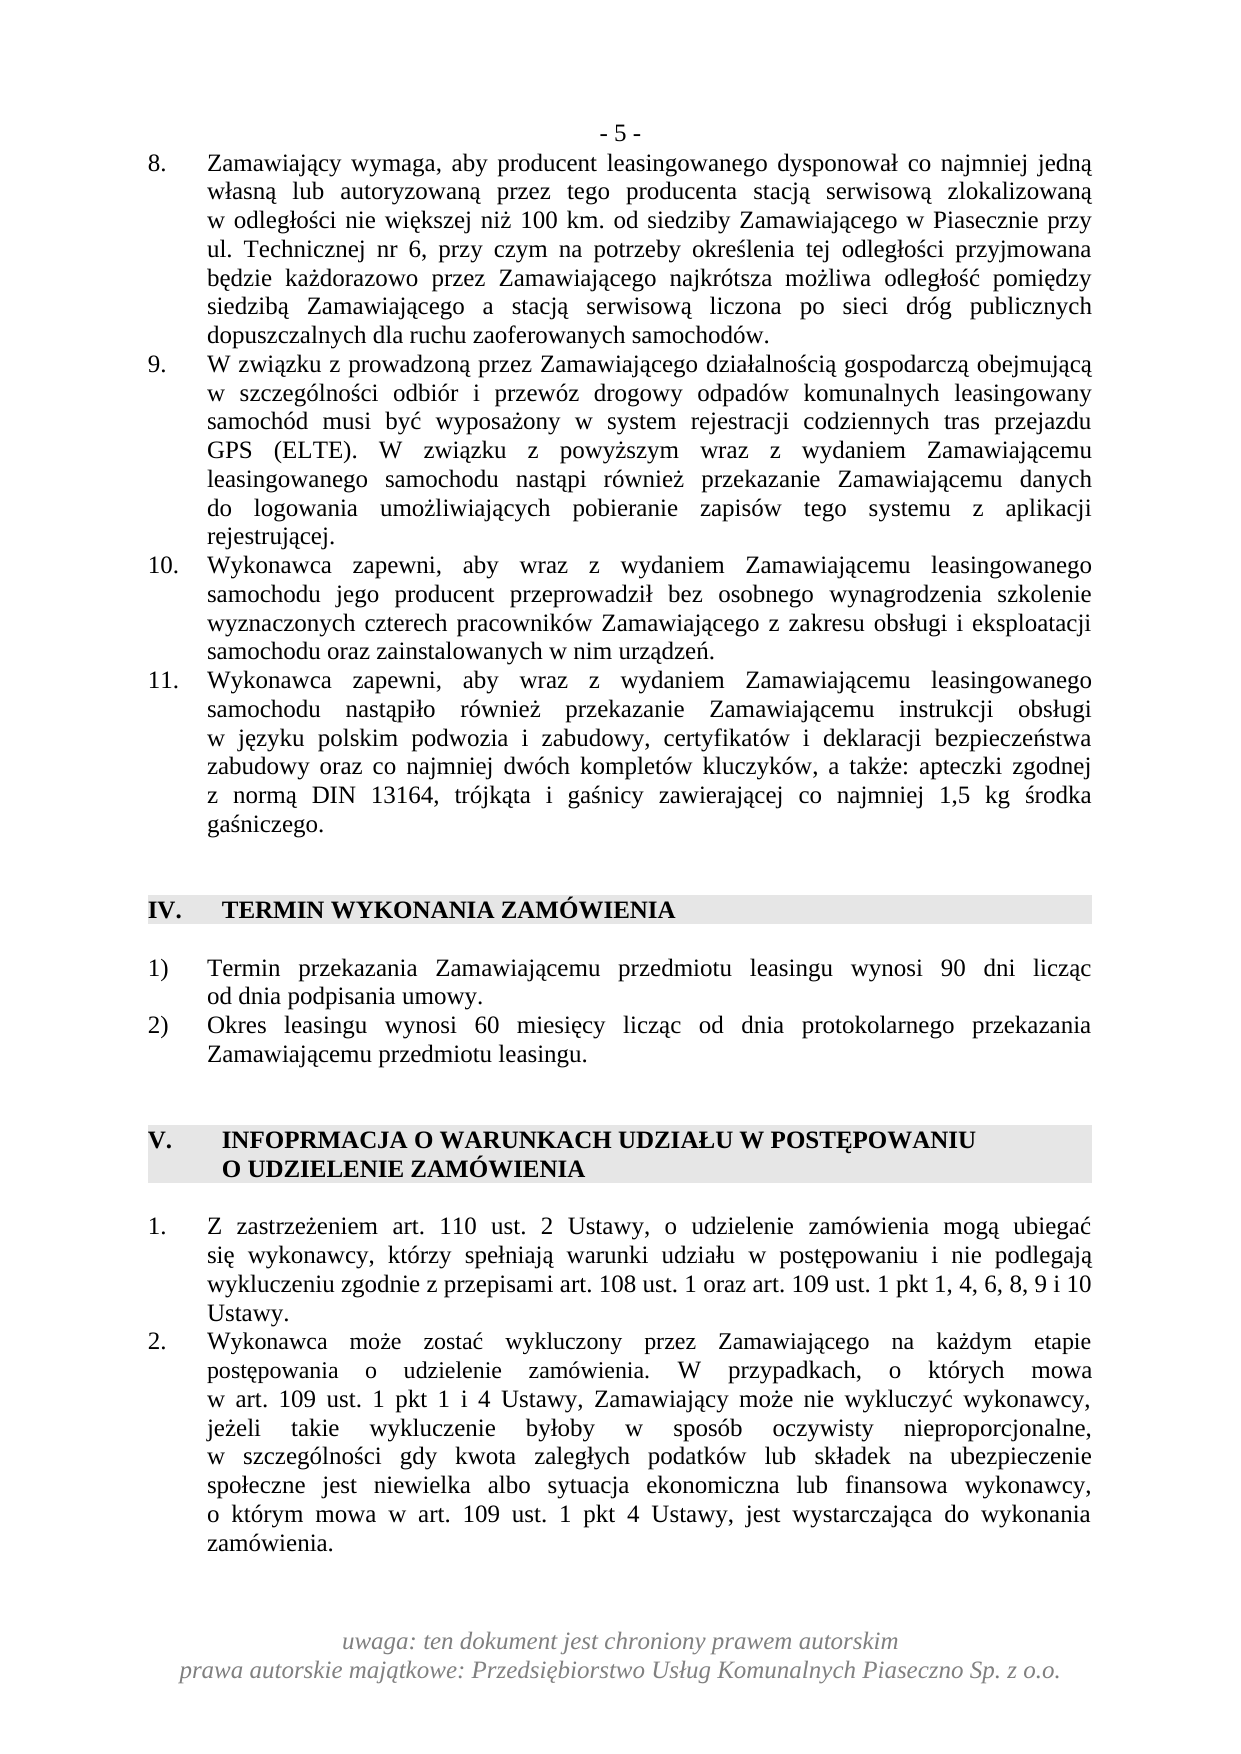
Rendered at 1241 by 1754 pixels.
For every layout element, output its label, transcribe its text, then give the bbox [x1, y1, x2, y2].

text 1) Termin przekazania Zamawiającemu przedmiotu leasingu wynosi 90 dni licząc od dnia podpisania umowy. [148, 953, 1092, 1010]
text 11. Wykonawca zapewni, aby wraz z wydaniem Zamawiającemu leasingowanego samochodu nastąpiło również przekazanie Zamawiającemu instrukcji obsługi w języku polskim podwozia i zabudowy, certyfikatów i deklaracji bezpieczeństwa zabudowy oraz co najmniej dwóch kompletów kluczyków, a także: apteczki zgodnej z normą DIN 13164, trójkąta i gaśnicy zawierającej co najmniej 1,5 kg środka gaśniczego. [148, 665, 1092, 838]
text 8. Zamawiający wymaga, aby producent leasingowanego dysponował co najmniej jedną własną lub autoryzowaną przez tego producenta stacją serwisową zlokalizowaną w odległości nie większej niż 100 km. od siedziby Zamawiającego w Piasecznie przy ul. Technicznej nr 6, przy czym na potrzeby określenia tej odległości przyjmowana będzie każdorazowo przez Zamawiającego najkrótsza możliwa odległość pomiędzy siedzibą Zamawiającego a stacją serwisową liczona po sieci dróg publicznych dopuszczalnych dla ruchu zaoferowanych samochodów. [148, 148, 1092, 349]
text IV. TERMIN WYKONANIA ZAMÓWIENIA [148, 895, 1092, 924]
text V. INFOPRMACJA O WARUNKACH UDZIAŁU W POSTĘPOWANIU O UDZIELENIE ZAMÓWIENIA [148, 1125, 1092, 1183]
text 2. Wykonawca może zostać wykluczony przez Zamawiającego na każdym etapie postępowania o udzielenie zamówienia. W przypadkach, o których mowa w art. 109 ust. 1 pkt 1 i 4 Ustawy, Zamawiający może nie wykluczyć wykonawcy, jeżeli takie wykluczenie byłoby w sposób oczywisty nieproporcjonalne, w szczególności gdy kwota zaległych podatków lub składek na ubezpieczenie społeczne jest niewielka albo sytuacja ekonomiczna lub finansowa wykonawcy, o którym mowa w art. 109 ust. 1 pkt 4 Ustawy, jest wystarczająca do wykonania zamówienia. [148, 1326, 1092, 1556]
text 1. Z zastrzeżeniem art. 110 ust. 2 Ustawy, o udzielenie zamówienia mogą ubiegać się wykonawcy, którzy spełniają warunki udziału w postępowaniu i nie podlegają wykluczeniu zgodnie z przepisami art. 108 ust. 1 oraz art. 109 ust. 1 pkt 1, 4, 6, 8, 9 i 10 Ustawy. [148, 1211, 1092, 1326]
text 9. W związku z prowadzoną przez Zamawiającego działalnością gospodarczą obejmującą w szczególności odbiór i przewóz drogowy odpadów komunalnych leasingowany samochód musi być wyposażony w system rejestracji codziennych tras przejazdu GPS (ELTE). W związku z powyższym wraz z wydaniem Zamawiającemu leasingowanego samochodu nastąpi również przekazanie Zamawiającemu danych do logowania umożliwiających pobieranie zapisów tego systemu z aplikacji rejestrującej. [148, 349, 1092, 550]
text 10. Wykonawca zapewni, aby wraz z wydaniem Zamawiającemu leasingowanego samochodu jego producent przeprowadził bez osobnego wynagrodzenia szkolenie wyznaczonych czterech pracowników Zamawiającego z zakresu obsługi i eksploatacji samochodu oraz zainstalowanych w nim urządzeń. [148, 550, 1092, 665]
text 2) Okres leasingu wynosi 60 miesięcy licząc od dnia protokolarnego przekazania Zamawiającemu przedmiotu leasingu. [148, 1010, 1092, 1068]
